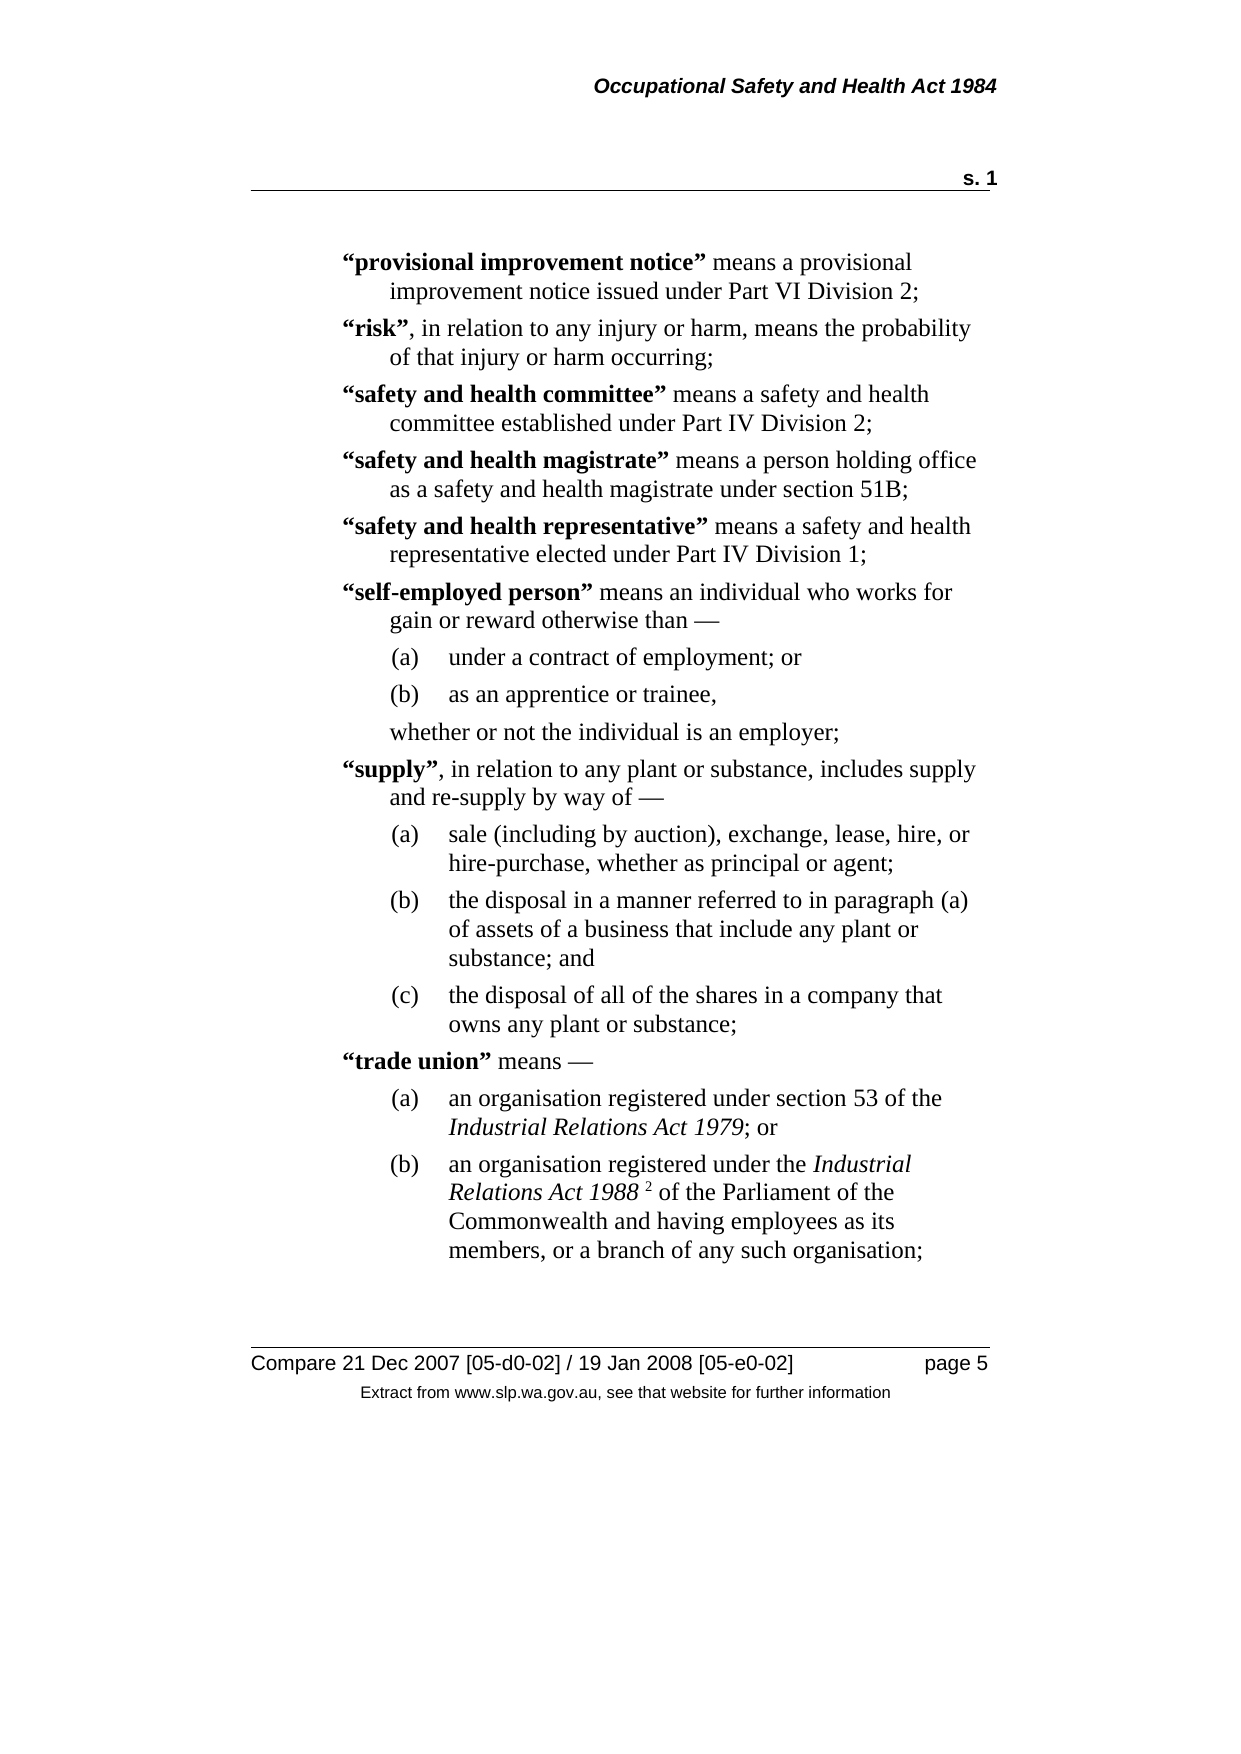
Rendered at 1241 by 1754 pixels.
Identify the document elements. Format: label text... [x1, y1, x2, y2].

text (a) under a contract of employment; or [251, 642, 990, 671]
text (b) the disposal in a manner referred to in paragraph (a) of assets of a business that include any plant or substance; and [251, 885, 990, 972]
text (c) the disposal of all of the shares in a company that owns any plant or substance; [251, 980, 990, 1037]
text whether or not the individual is an employer; [251, 717, 990, 745]
text (a) an organisation registered under section 53 of the Industrial Relations Act 1979; or [251, 1083, 990, 1140]
text (b) an organisation registered under the Industrial Relations Act 1988 2 of the Parliament of the Commonwealth and having employees as its members, or a branch of any such organisation; [251, 1149, 990, 1264]
text “self-employed person” means an individual who works for gain or reward otherwise than — [251, 577, 990, 634]
text “safety and health committee” means a safety and health committee established under Part IV Division 2; [251, 379, 990, 437]
text “provisional improvement notice” means a provisional improvement notice issued under Part VI Division 2; [251, 247, 990, 305]
text (b) as an apprentice or trainee, [251, 679, 990, 708]
text “trade union” means — [251, 1046, 990, 1074]
text “supply”, in relation to any plant or substance, includes supply and re-supply by way of — [251, 754, 990, 811]
text “risk”, in relation to any injury or harm, means the probability of that injury or harm occurring; [251, 313, 990, 371]
text “safety and health representative” means a safety and health representative elected under Part IV Division 1; [251, 511, 990, 568]
text “safety and health magistrate” means a person holding office as a safety and health magistrate under section 51B; [251, 445, 990, 502]
text (a) sale (including by auction), exchange, lease, hire, or hire-purchase, whether as principal or agent; [251, 819, 990, 877]
